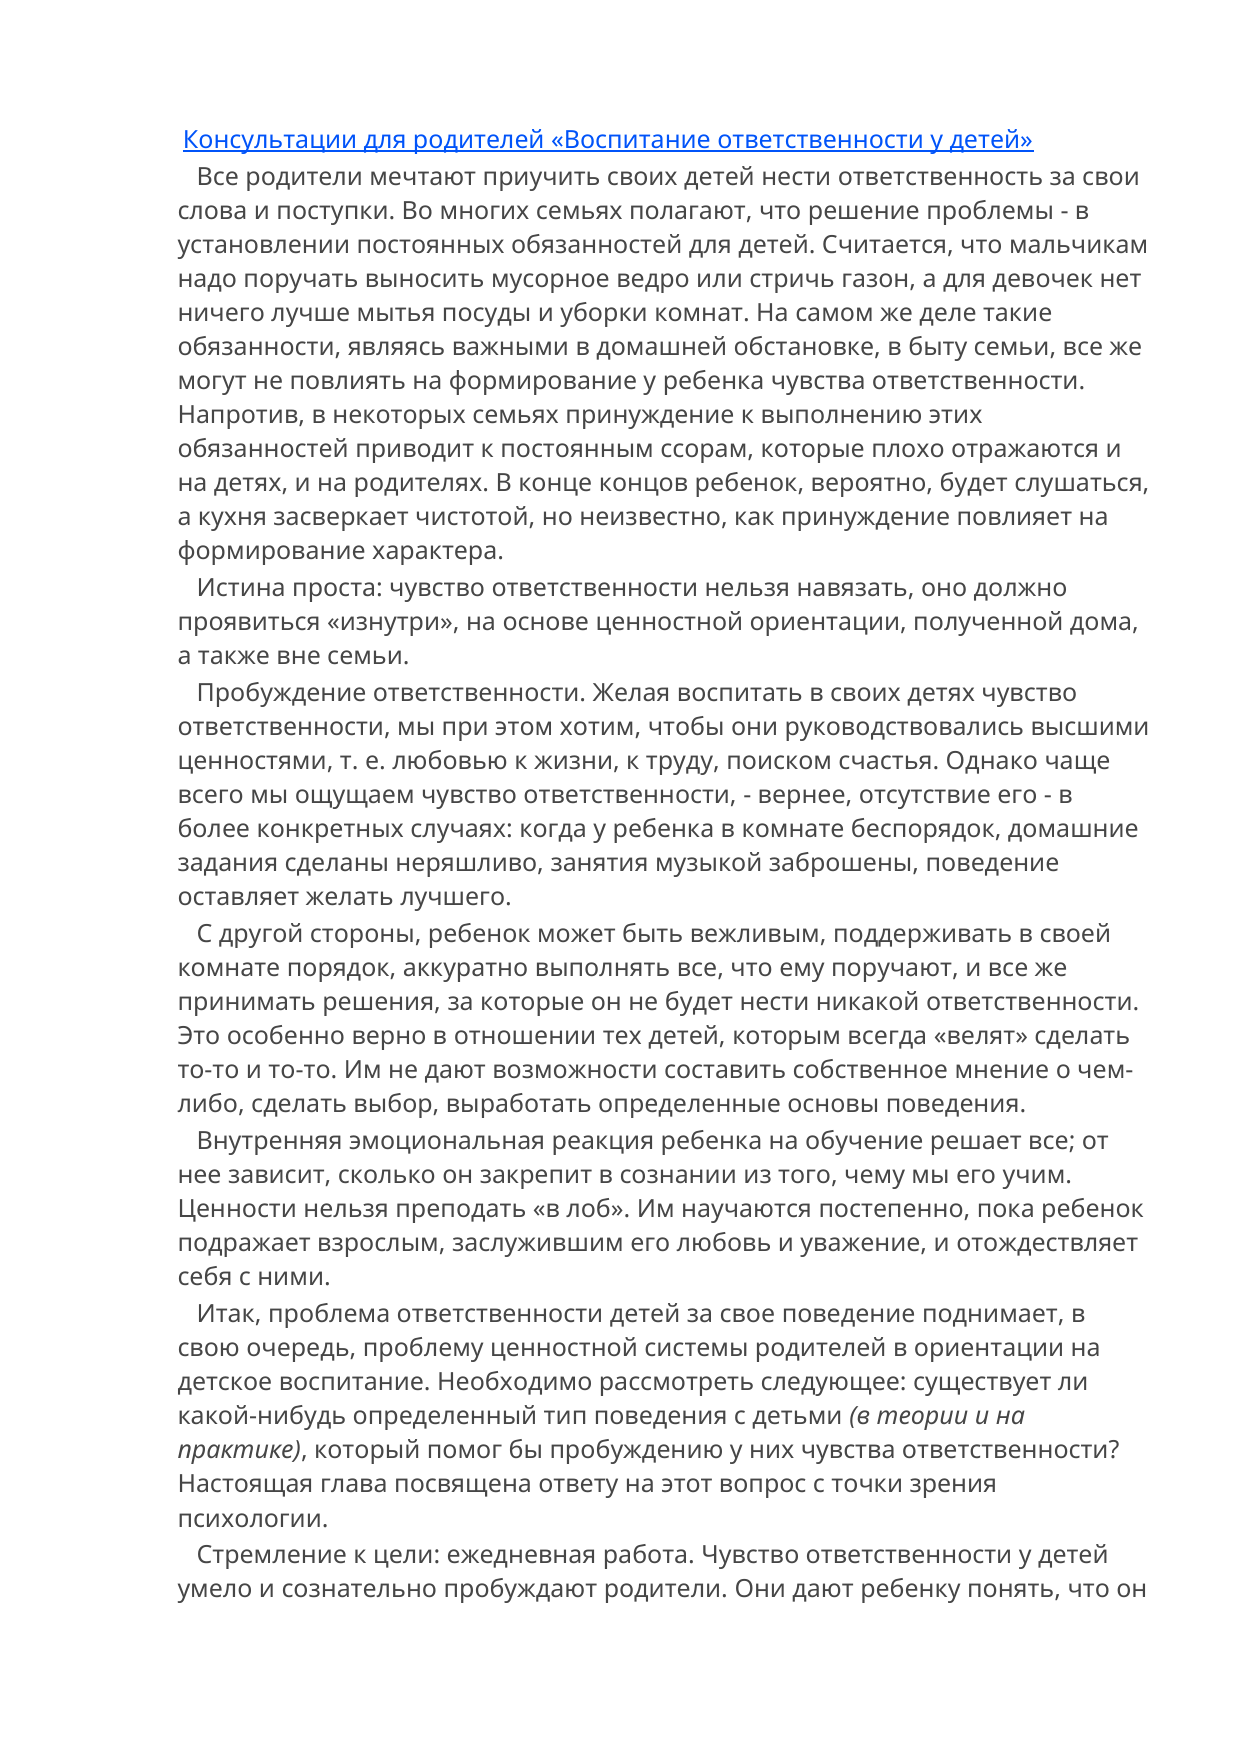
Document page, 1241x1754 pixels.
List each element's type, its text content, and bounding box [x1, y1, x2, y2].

text С другой стороны, ребенок может быть вежливым, поддерживать в своей комнате порядок, аккуратно выполнять все, что ему поручают, и все же принимать решения, за которые он не будет нести никакой ответственности. Это особенно верно в отношении тех детей, которым всегда «велят» сделать то-то и то-то. Им не дают возможности составить собственное мнение о чем-либо, сделать выбор, выработать определенные основы поведения. [177, 916, 1152, 1120]
text Пробуждение ответственности. Желая воспитать в своих детях чувство ответственности, мы при этом хотим, чтобы они руководствовались высшими ценностями, т. е. любовью к жизни, к труду, поиском счастья. Однако чаще всего мы ощущаем чувство ответственности, - вернее, отсутствие его - в более конкретных случаях: когда у ребенка в комнате беспорядок, домашние задания сделаны неряшливо, занятия музыкой заброшены, поведение оставляет желать лучшего. [177, 674, 1152, 913]
text Все родители мечтают приучить своих детей нести ответственность за свои слова и поступки. Во многих семьях полагают, что решение проблемы - в установлении постоянных обязанностей для детей. Считается, что мальчикам надо поручать выносить мусорное ведро или стричь газон, а для девочек нет ничего лучше мытья посуды и уборки комнат. На самом же деле такие обязанности, являясь важными в домашней обстановке, в быту семьи, все же могут не повлиять на формирование у ребенка чувства ответственности. Напротив, в некоторых семьях принуждение к выполнению этих обязанностей приводит к постоянным ссорам, которые плохо отражаются и на детях, и на родителях. В конце концов ребенок, вероятно, будет слушаться, а кухня засверкает чистотой, но неизвестно, как принуждение повлияет на формирование характера. [177, 158, 1152, 567]
text Итак, проблема ответственности детей за свое поведение поднимает, в свою очередь, проблему ценностной системы родителей в ориентации на детское воспитание. Необходимо рассмотреть следующее: существует ли какой-нибудь определенный тип поведения с детьми (в теории и на практике), который помог бы пробуждению у них чувства ответственности? Настоящая глава посвящена ответу на этот вопрос с точки зрения психологии. [177, 1296, 1152, 1534]
text Внутренняя эмоциональная реакция ребенка на обучение решает все; от нее зависит, сколько он закрепит в сознании из того, чему мы его учим. Ценности нельзя преподать «в лоб». Им научаются постепенно, пока ребенок подражает взрослым, заслужившим его любовь и уважение, и отождествляет себя с ними. [177, 1123, 1152, 1293]
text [177, 1537, 1152, 1605]
subtitle Консультации для родителей «Воспитание ответственности у детей» [183, 121, 1146, 156]
text Истина проста: чувство ответственности нельзя навязать, оно должно проявиться «изнутри», на основе ценностной ориентации, полученной дома, а также вне семьи. [177, 570, 1152, 672]
